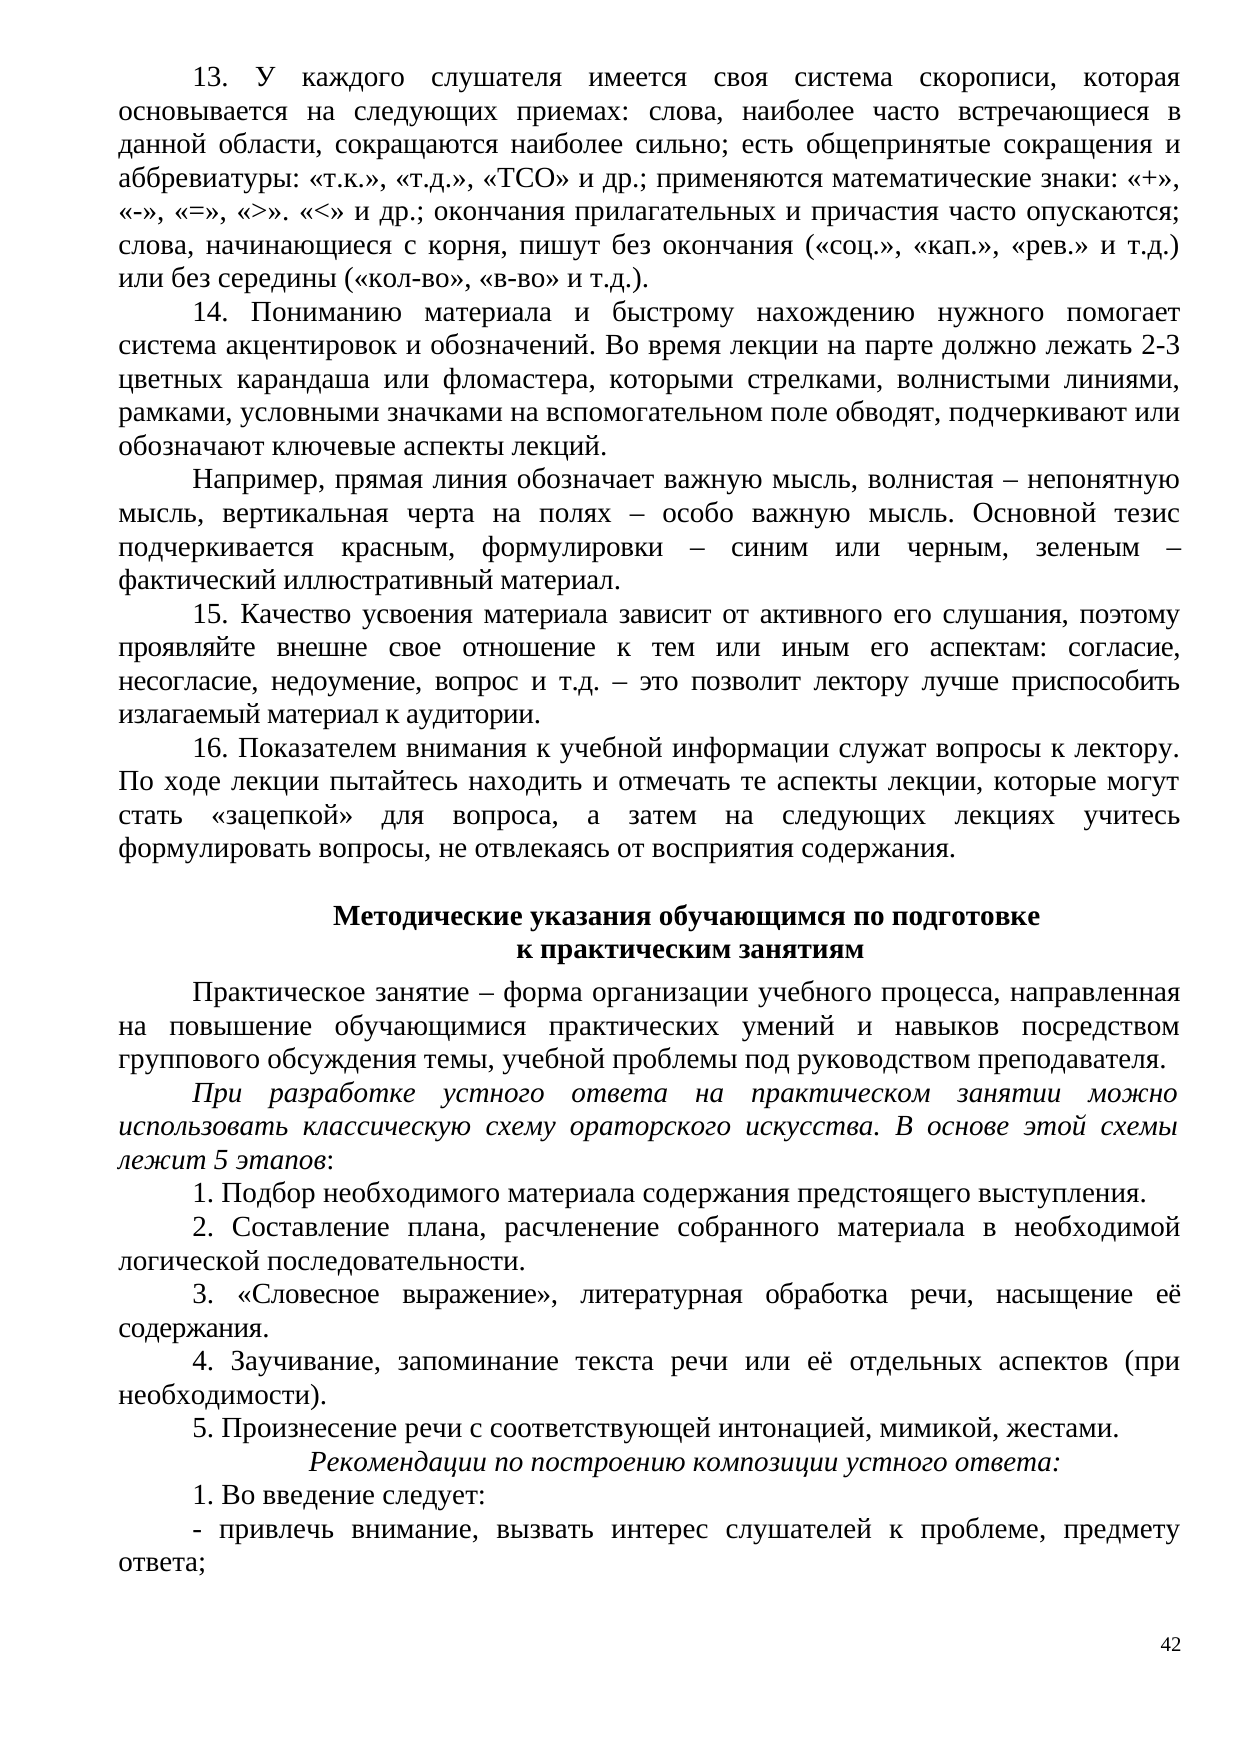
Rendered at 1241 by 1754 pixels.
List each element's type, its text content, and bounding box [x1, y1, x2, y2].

text 16. Показателем внимания к учебной информации служат вопросы к лектору. По ходе лекции пытайтесь находить и отмечать те аспекты лекции, которые могут стать «зацепкой» для вопроса, а затем на следующих лекциях учитесь формулировать вопросы, не отвлекаясь от восприятия содержания. [118, 730, 1181, 864]
text Практическое занятие – форма организации учебного процесса, направленная на повышение обучающимися практических умений и навыков посредством группового обсуждения темы, учебной проблемы под руководством преподавателя. [118, 974, 1181, 1075]
text Рекомендации по построению композиции устного ответа: [118, 1444, 1181, 1477]
text 3. «Словесное выражение», литературная обработка речи, насыщение её содержания. [118, 1276, 1181, 1343]
text к практическим занятиям [118, 931, 1181, 965]
text При разработке устного ответа на практическом занятии можно использовать классическую схему ораторского искусства. В основе этой схемы лежит 5 этапов: [118, 1075, 1181, 1176]
text - привлечь внимание, вызвать интерес слушателей к проблеме, предмету ответа; [118, 1511, 1181, 1578]
text Например, прямая линия обозначает важную мысль, волнистая – непонятную мысль, вертикальная черта на полях – особо важную мысль. Основной тезис подчеркивается красным, формулировки – синим или черным, зеленым – фактический иллюстративный материал. [118, 462, 1181, 596]
text 2. Составление плана, расчленение собранного материала в необходимой логической последовательности. [118, 1209, 1181, 1276]
text 4. Заучивание, запоминание текста речи или её отдельных аспектов (при необходимости). [118, 1343, 1181, 1410]
text Методические указания обучающимся по подготовке [118, 898, 1181, 931]
text 13. У каждого слушателя имеется своя система скорописи, которая основывается на следующих приемах: слова, наиболее часто встречающиеся в данной области, сокращаются наиболее сильно; есть общепринятые сокращения и аббревиатуры: «т.к.», «т.д.», «ТСО» и др.; применяются математические знаки: «+», «-», «=», «>». «<» и др.; окончания прилагательных и причастия часто опускаются; слова, начинающиеся с корня, пишут без окончания («соц.», «кап.», «рев.» и т.д.) или без середины («кол-во», «в-во» и т.д.). [118, 59, 1181, 294]
text 1. Подбор необходимого материала содержания предстоящего выступления. [118, 1176, 1181, 1209]
text 14. Пониманию материала и быстрому нахождению нужного помогает система акцентировок и обозначений. Во время лекции на парте должно лежать 2-3 цветных карандаша или фломастера, которыми стрелками, волнистыми линиями, рамками, условными значками на вспомогательном поле обводят, подчеркивают или обозначают ключевые аспекты лекций. [118, 294, 1181, 462]
text 1. Во введение следует: [118, 1477, 1181, 1511]
text 15. Качество усвоения материала зависит от активного его слушания, поэтому проявляйте внешне свое отношение к тем или иным его аспектам: согласие, несогласие, недоумение, вопрос и т.д. – это позволит лектору лучше приспособить излагаемый материал к аудитории. [118, 596, 1181, 730]
text 5. Произнесение речи с соответствующей интонацией, мимикой, жестами. [118, 1410, 1181, 1444]
